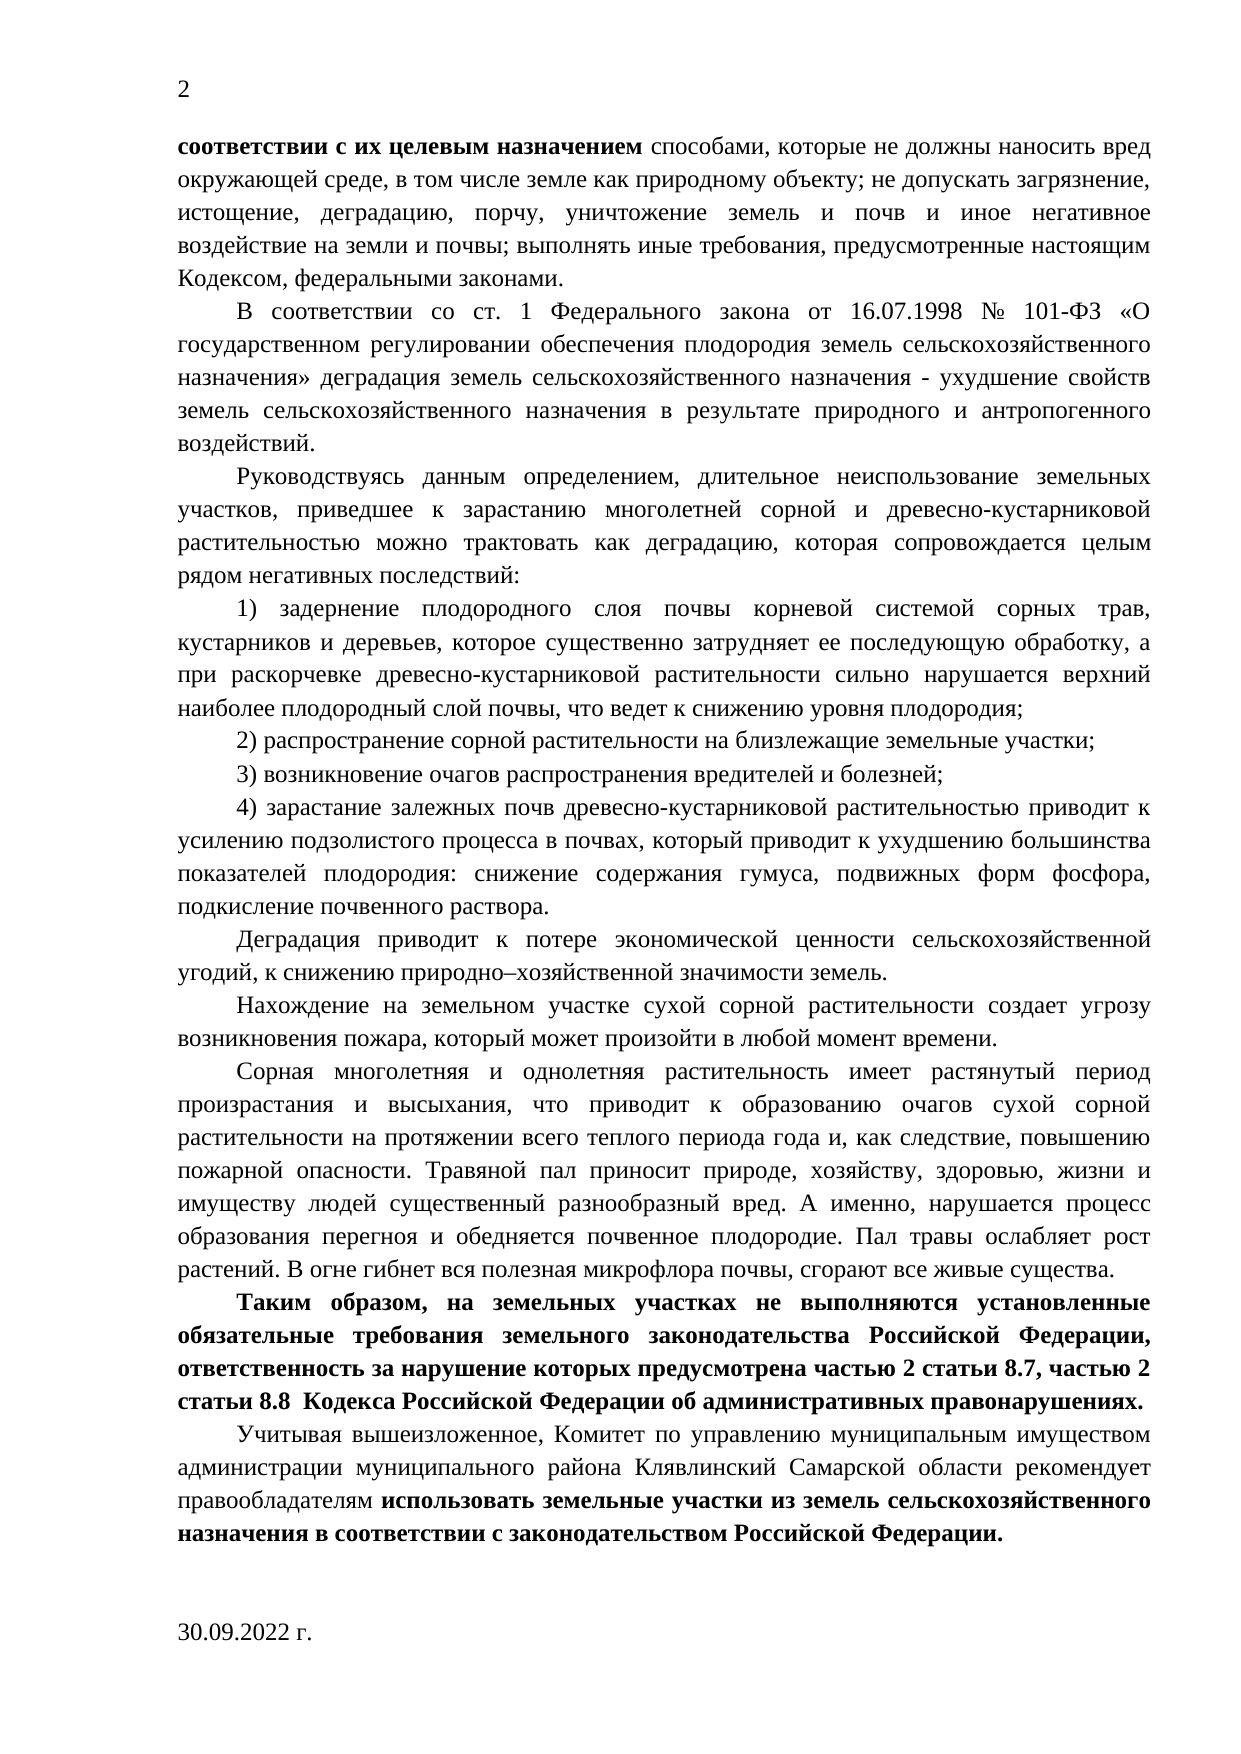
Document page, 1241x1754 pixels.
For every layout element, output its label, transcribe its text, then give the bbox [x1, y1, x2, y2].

text Таким образом, на земельных участках не выполняются установленные обязательные требования земельного законодательства Российской Федерации, ответственность за нарушение которых предусмотрена частью 2 статьи 8.7, частью 2 статьи 8.8 Кодекса Российской Федерации об административных правонарушениях. [177, 1287, 1152, 1415]
text 2) распространение сорной растительности на близлежащие земельные участки; [177, 726, 1152, 754]
text Деградация приводит к потере экономической ценности сельскохозяйственной угодий, к снижению природно–хозяйственной значимости земель. [177, 924, 1152, 986]
text В соответствии со ст. 1 Федерального закона от 16.07.1998 № 101-ФЗ «О государственном регулировании обеспечения плодородия земель сельскохозяйственного назначения» деградация земель сельскохозяйственного назначения - ухудшение свойств земель сельскохозяйственного назначения в результате природного и антропогенного воздействий. [177, 296, 1152, 457]
text 4) зарастание залежных почв древесно-кустарниковой растительностью приводит к усилению подзолистого процесса в почвах, который приводит к ухудшению большинства показателей плодородия: снижение содержания гумуса, подвижных форм фосфора, подкисление почвенного раствора. [177, 792, 1152, 919]
text 3) возникновение очагов распространения вредителей и болезней; [177, 759, 1152, 787]
text Руководствуясь данным определением, длительное неиспользование земельных участков, приведшее к зарастанию многолетней сорной и древесно-кустарниковой растительностью можно трактовать как деградацию, которая сопровождается целым рядом негативных последствий: [177, 461, 1152, 589]
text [177, 131, 1152, 292]
text Нахождение на земельном участке сухой сорной растительности создает угрозу возникновения пожара, который может произойти в любой момент времени. [177, 990, 1152, 1052]
text Учитывая вышеизложенное, Комитет по управлению муниципальным имуществом администрации муниципального района Клявлинский Самарской области рекомендует правообладателям использовать земельные участки из земель сельскохозяйственного назначения в соответствии с законодательством Российской Федерации. [177, 1419, 1152, 1547]
text 30.09.2022 г. [177, 1617, 1152, 1646]
text Сорная многолетняя и однолетняя растительность имеет растянутый период произрастания и высыхания, что приводит к образованию очагов сухой сорной растительности на протяжении всего теплого периода года и, как следствие, повышению пожарной опасности. Травяной пал приносит природе, хозяйству, здоровью, жизни и имуществу людей существенный разнообразный вред. А именно, нарушается процесс образования перегноя и обедняется почвенное плодородие. Пал травы ослабляет рост растений. В огне гибнет вся полезная микрофлора почвы, сгорают все живые существа. [177, 1056, 1152, 1283]
text 1) задернение плодородного слоя почвы корневой системой сорных трав, кустарников и деревьев, которое существенно затрудняет ее последующую обработку, а при раскорчевке древесно-кустарниковой растительности сильно нарушается верхний наиболее плодородный слой почвы, что ведет к снижению уровня плодородия; [177, 593, 1152, 721]
